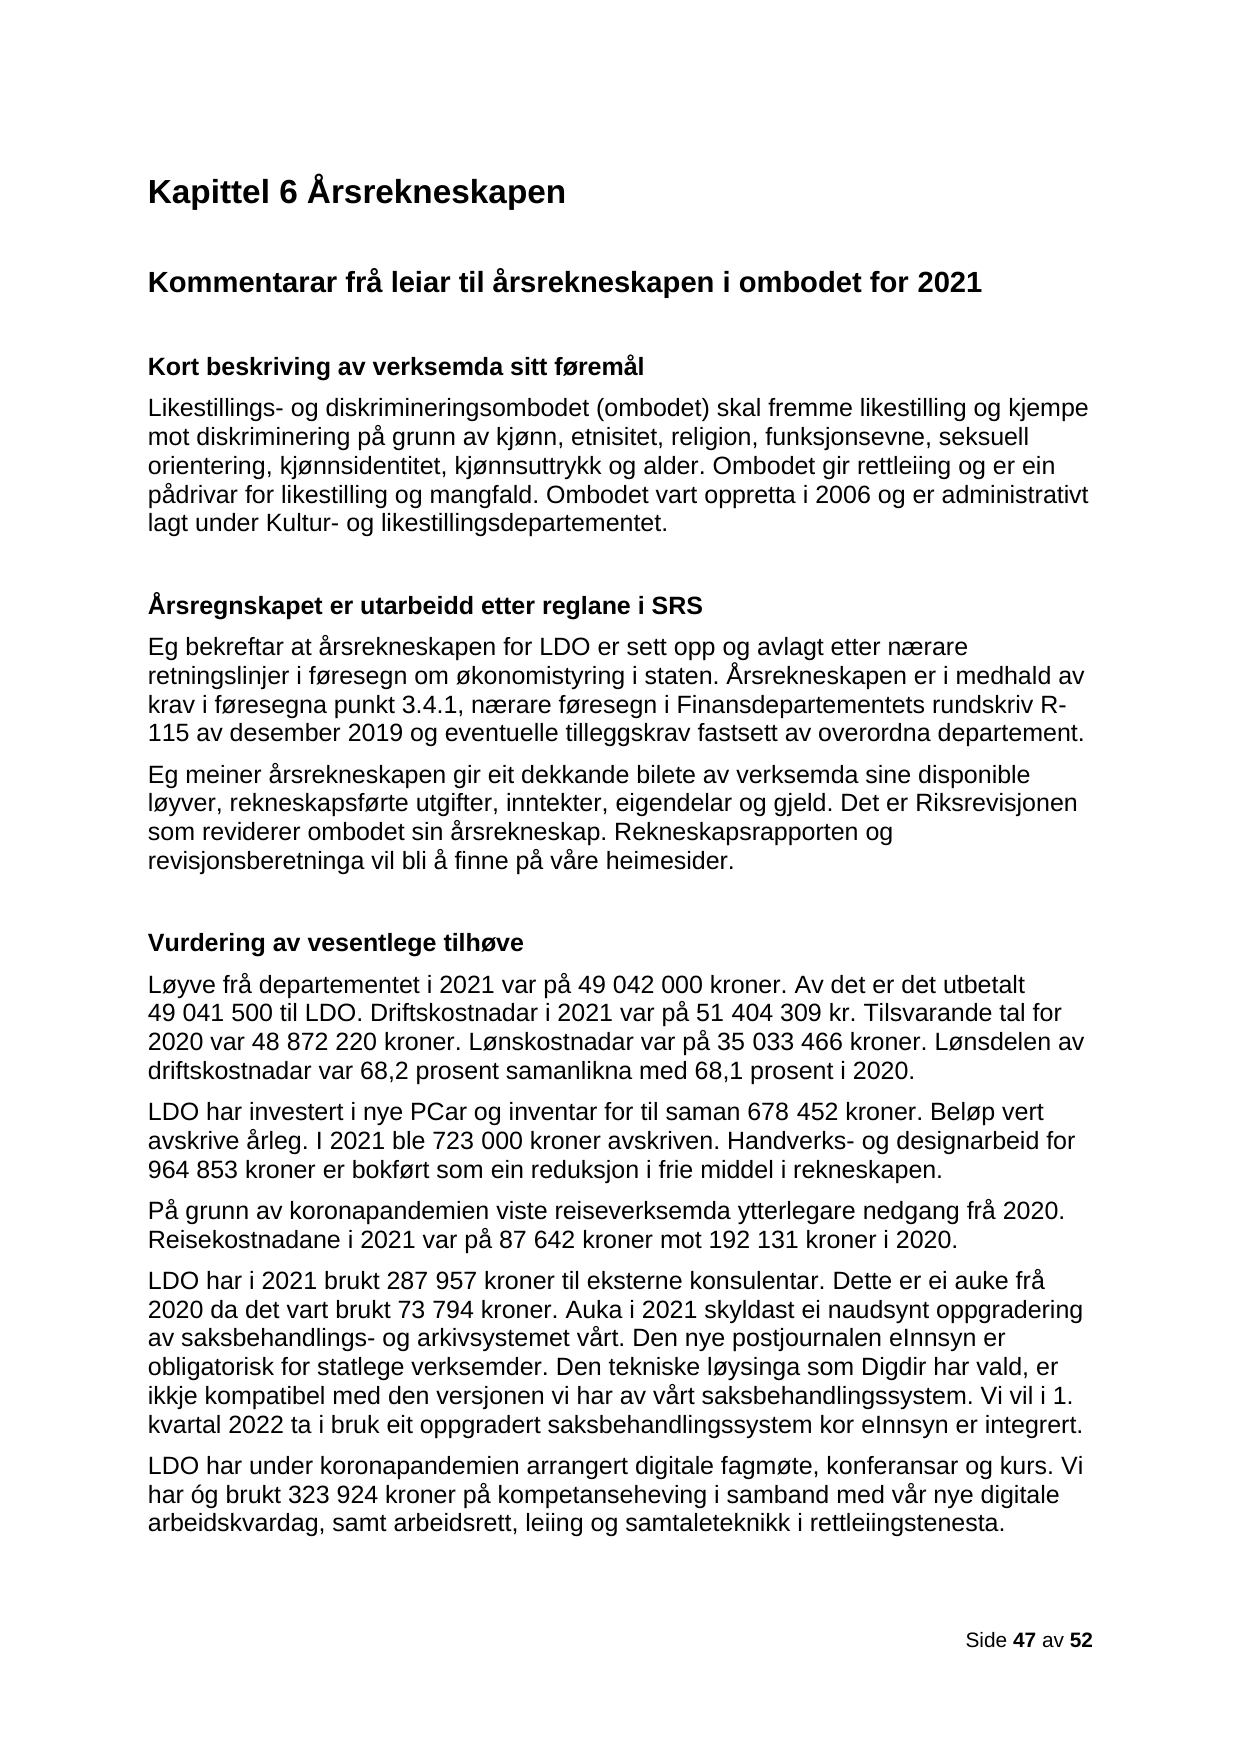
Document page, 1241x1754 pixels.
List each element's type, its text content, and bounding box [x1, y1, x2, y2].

text Eg bekreftar at årsrekneskapen for LDO er sett opp og avlagt etter nærare retningslinjer i føresegn om økonomistyring i staten. Årsrekneskapen er i medhald av krav i føresegna punkt 3.4.1, nærare føresegn i Finansdepartementets rundskriv R-115 av desember 2019 og eventuelle tilleggskrav fastsett av overordna departement. [148, 632, 1093, 747]
text LDO har investert i nye PCar og inventar for til saman 678 452 kroner. Beløp vert avskrive årleg. I 2021 ble 723 000 kroner avskriven. Handverks- og designarbeid for 964 853 kroner er bokført som ein reduksjon i frie middel i rekneskapen. [148, 1097, 1093, 1183]
text LDO har under koronapandemien arrangert digitale fagmøte, konferansar og kurs. Vi har óg brukt 323 924 kroner på kompetanseheving i samband med vår nye digitale arbeidskvardag, samt arbeidsrett, leiing og samtaleteknikk i rettleiingstenesta. [148, 1451, 1093, 1537]
text Løyve frå departementet i 2021 var på 49 042 000 kroner. Av det er det utbetalt 49 041 500 til LDO. Driftskostnadar i 2021 var på 51 404 309 kr. Tilsvarande tal for 2020 var 48 872 220 kroner. Lønskostnadar var på 35 033 466 kroner. Lønsdelen av driftskostnadar var 68,2 prosent samanlikna med 68,1 prosent i 2020. [148, 969, 1093, 1084]
subtitle Vurdering av vesentlege tilhøve [148, 928, 1093, 957]
text Årsregnskapet er utarbeidd etter reglane i SRS [148, 591, 1093, 619]
text På grunn av koronapandemien viste reiseverksemda ytterlegare nedgang frå 2020. Reisekostnadane i 2021 var på 87 642 kroner mot 192 131 kroner i 2020. [148, 1196, 1093, 1253]
text Eg meiner årsrekneskapen gir eit dekkande bilete av verksemda sine disponible løyver, rekneskapsførte utgifter, inntekter, eigendelar og gjeld. Det er Riksrevisjonen som reviderer ombodet sin årsrekneskap. Rekneskapsrapporten og revisjonsberetninga vil bli å finne på våre heimesider. [148, 759, 1093, 874]
text Kommentarar frå leiar til årsrekneskapen i ombodet for 2021 [148, 265, 1093, 298]
text Likestillings- og diskrimineringsombodet (ombodet) skal fremme likestilling og kjempe mot diskriminering på grunn av kjønn, etnisitet, religion, funksjonsevne, seksuell orientering, kjønnsidentitet, kjønnsuttrykk og alder. Ombodet gir rettleiing og er ein pådrivar for likestilling og mangfald. Ombodet vart oppretta i 2006 og er administrativt lagt under Kultur- og likestillingsdepartementet. [148, 393, 1093, 537]
text Kapittel 6 Årsrekneskapen [148, 173, 1093, 211]
text Kort beskriving av verksemda sitt føremål [148, 352, 1093, 381]
text LDO har i 2021 brukt 287 957 kroner til eksterne konsulentar. Dette er ei auke frå 2020 da det vart brukt 73 794 kroner. Auka i 2021 skyldast ei naudsynt oppgradering av saksbehandlings- og arkivsystemet vårt. Den nye postjournalen eInnsyn er obligatorisk for statlege verksemder. Den tekniske løysinga som Digdir har vald, er ikkje kompatibel med den versjonen vi har av vårt saksbehandlingssystem. Vi vil i 1. kvartal 2022 ta i bruk eit oppgradert saksbehandlingssystem kor eInnsyn er integrert. [148, 1266, 1093, 1438]
